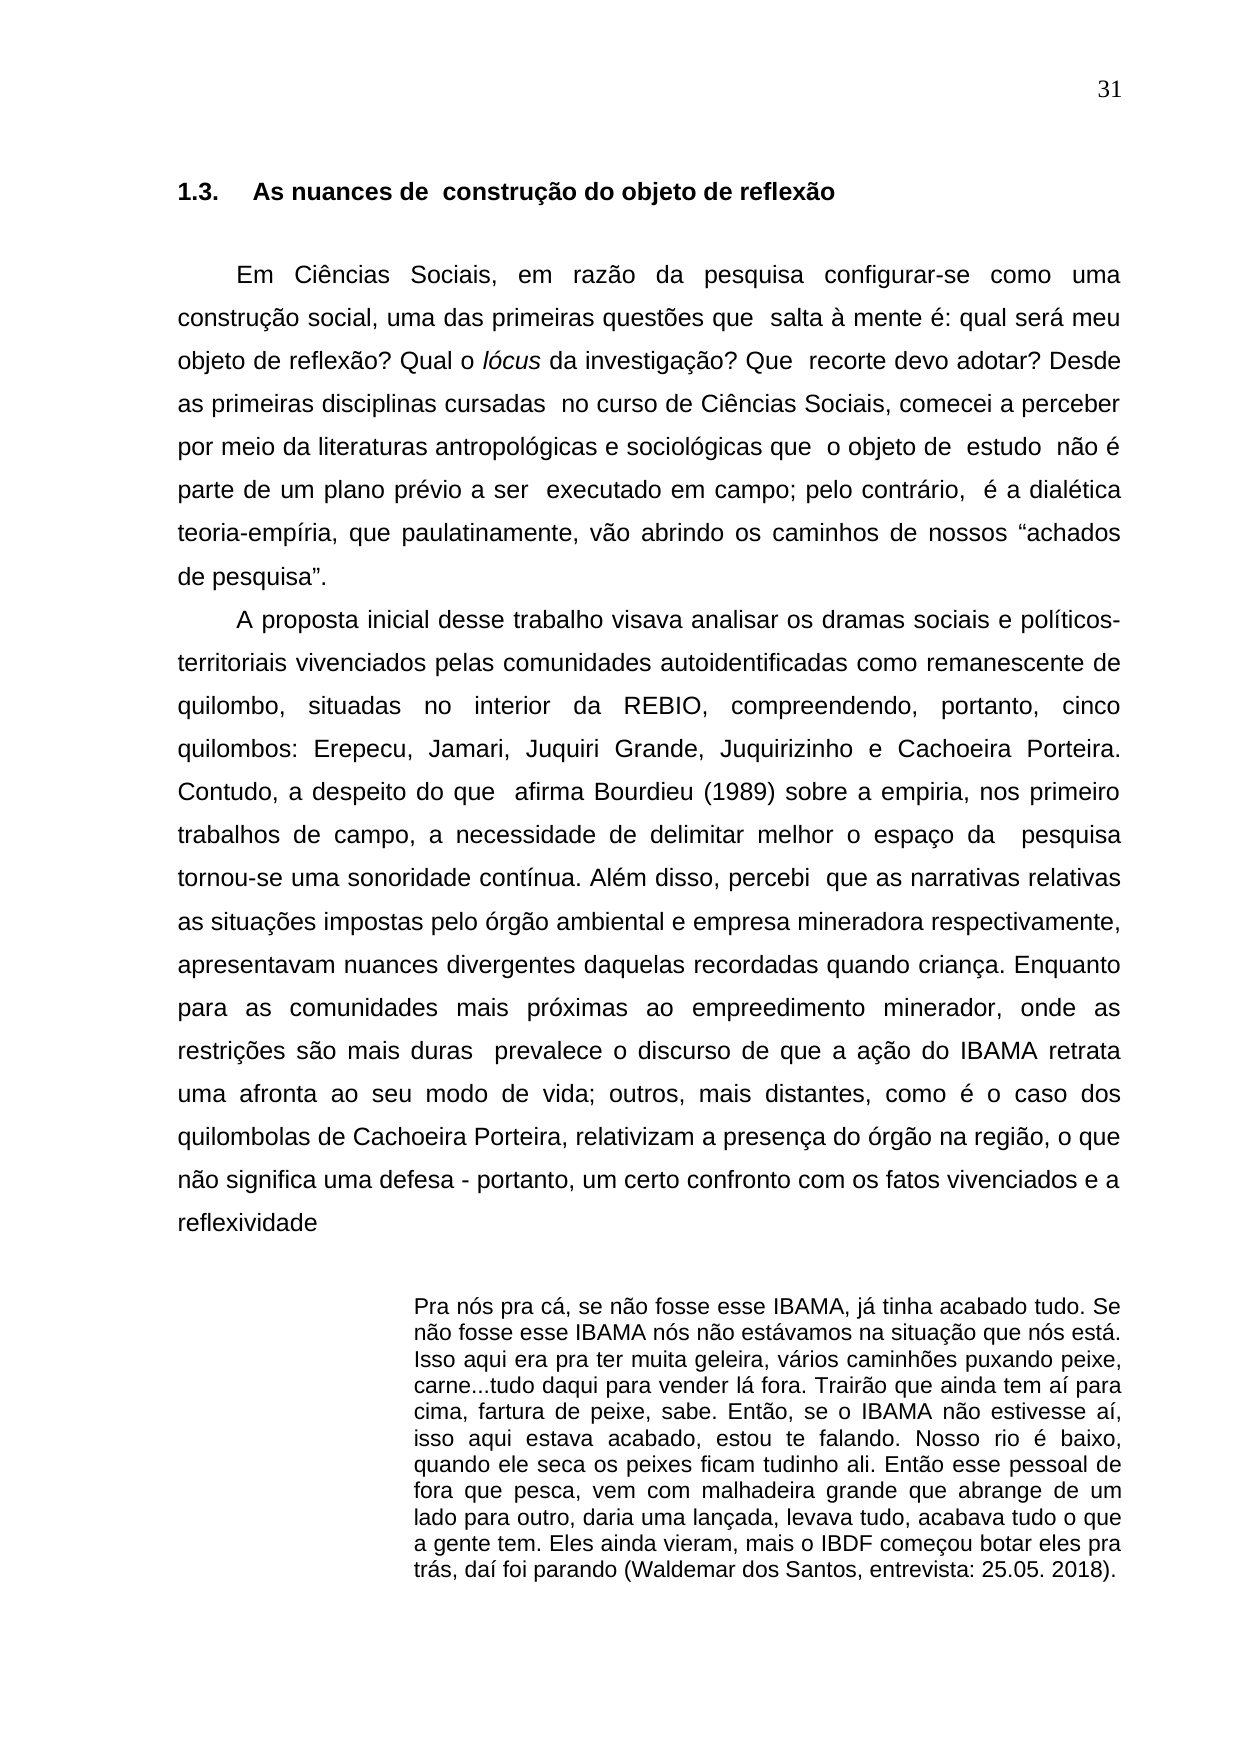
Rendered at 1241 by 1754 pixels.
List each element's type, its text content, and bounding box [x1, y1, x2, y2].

text A proposta inicial desse trabalho visava analisar os dramas sociais e políticos-territoriais vivenciados pelas comunidades autoidentificadas como remanescente de quilombo, situadas no interior da REBIO, compreendendo, portanto, cinco quilombos: Erepecu, Jamari, Juquiri Grande, Juquirizinho e Cachoeira Porteira. Contudo, a despeito do que afirma Bourdieu (1989) sobre a empiria, nos primeiro trabalhos de campo, a necessidade de delimitar melhor o espaço da pesquisa tornou-se uma sonoridade contínua. Além disso, percebi que as narrativas relativas as situações impostas pelo órgão ambiental e empresa mineradora respectivamente, apresentavam nuances divergentes daquelas recordadas quando criança. Enquanto para as comunidades mais próximas ao empreedimento minerador, onde as restrições são mais duras prevalece o discurso de que a ação do IBAMA retrata uma afronta ao seu modo de vida; outros, mais distantes, como é o caso dos quilombolas de Cachoeira Porteira, relativizam a presença do órgão na região, o que não significa uma defesa - portanto, um certo confronto com os fatos vivenciados e a reflexividade [177, 605, 1122, 1237]
text Em Ciências Sociais, em razão da pesquisa configurar-se como uma construção social, uma das primeiras questões que salta à mente é: qual será meu objeto de reflexão? Qual o lócus da investigação? Que recorte devo adotar? Desde as primeiras disciplinas cursadas no curso de Ciências Sociais, comecei a perceber por meio da literaturas antropológicas e sociológicas que o objeto de estudo não é parte de um plano prévio a ser executado em campo; pelo contrário, é a dialética teoria-empíria, que paulatinamente, vão abrindo os caminhos de nossos “achados de pesquisa”. [177, 260, 1122, 590]
text Pra nós pra cá, se não fosse esse IBAMA, já tinha acabado tudo. Se não fosse esse IBAMA nós não estávamos na situação que nós está. Isso aqui era pra ter muita geleira, vários caminhões puxando peixe, carne...tudo daqui para vender lá fora. Trairão que ainda tem aí para cima, fartura de peixe, sabe. Então, se o IBAMA não estivesse aí, isso aqui estava acabado, estou te falando. Nosso rio é baixo, quando ele seca os peixes ficam tudinho ali. Então esse pessoal de fora que pesca, vem com malhadeira grande que abrange de um lado para outro, daria uma lançada, levava tudo, acabava tudo o que a gente tem. Eles ainda vieram, mais o IBDF começou botar eles pra trás, daí foi parando (Waldemar dos Santos, entrevista: 25.05. 2018). [413, 1293, 1122, 1583]
subtitle As nuances de construção do objeto de reflexão [177, 177, 1122, 206]
